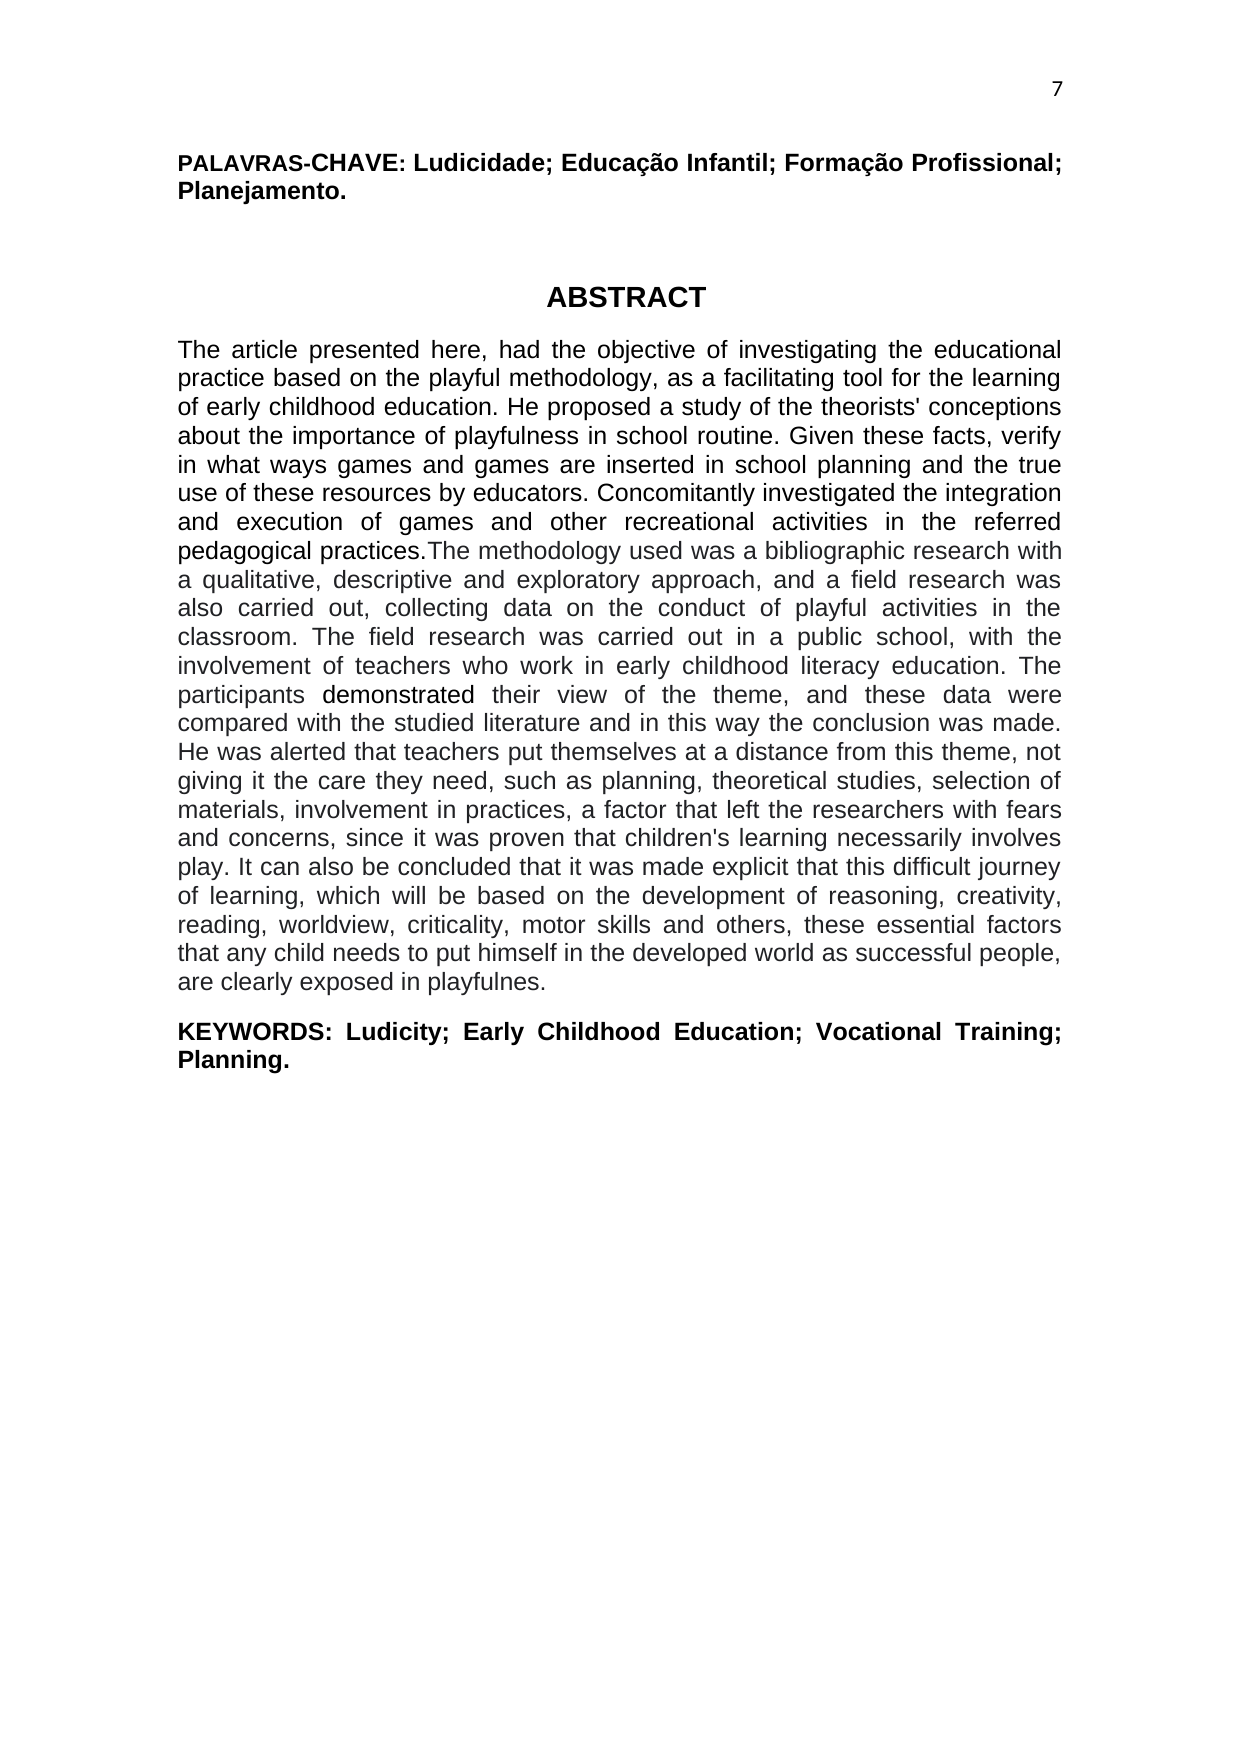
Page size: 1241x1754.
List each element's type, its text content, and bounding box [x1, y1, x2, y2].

text ABSTRACT [472, 280, 1063, 314]
text The article presented here, had the objective of investigating the educational practice based on the playful methodology, as a facilitating tool for the learning of early childhood education. He proposed a study of the theorists' conceptions about the importance of playfulness in school routine. Given these facts, verify in what ways games and games are inserted in school planning and the true use of these resources by educators. Concomitantly investigated the integration and execution of games and other recreational activities in the referred pedagogical practices.The methodology used was a bibliographic research with a qualitative, descriptive and exploratory approach, and a field research was also carried out, collecting data on the conduct of playful activities in the classroom. The field research was carried out in a public school, with the involvement of teachers who work in early childhood literacy education. The participants demonstrated their view of the theme, and these data were compared with the studied literature and in this way the conclusion was made. He was alerted that teachers put themselves at a distance from this theme, not giving it the care they need, such as planning, theoretical studies, selection of materials, involvement in practices, a factor that left the researchers with fears and concerns, since it was proven that children's learning necessarily involves play. It can also be concluded that it was made explicit that this difficult journey of learning, which will be based on the development of reasoning, creativity, reading, worldview, criticality, motor skills and others, these essential factors that any child needs to put himself in the developed world as successful people, are clearly exposed in playfulnes. [177, 335, 1063, 996]
text KEYWORDS: Ludicity; Early Childhood Education; Vocational Training; Planning. [177, 1017, 1063, 1074]
text PALAVRAS-CHAVE: Ludicidade; Educação Infantil; Formação Profissional; Planejamento. [177, 148, 1063, 205]
